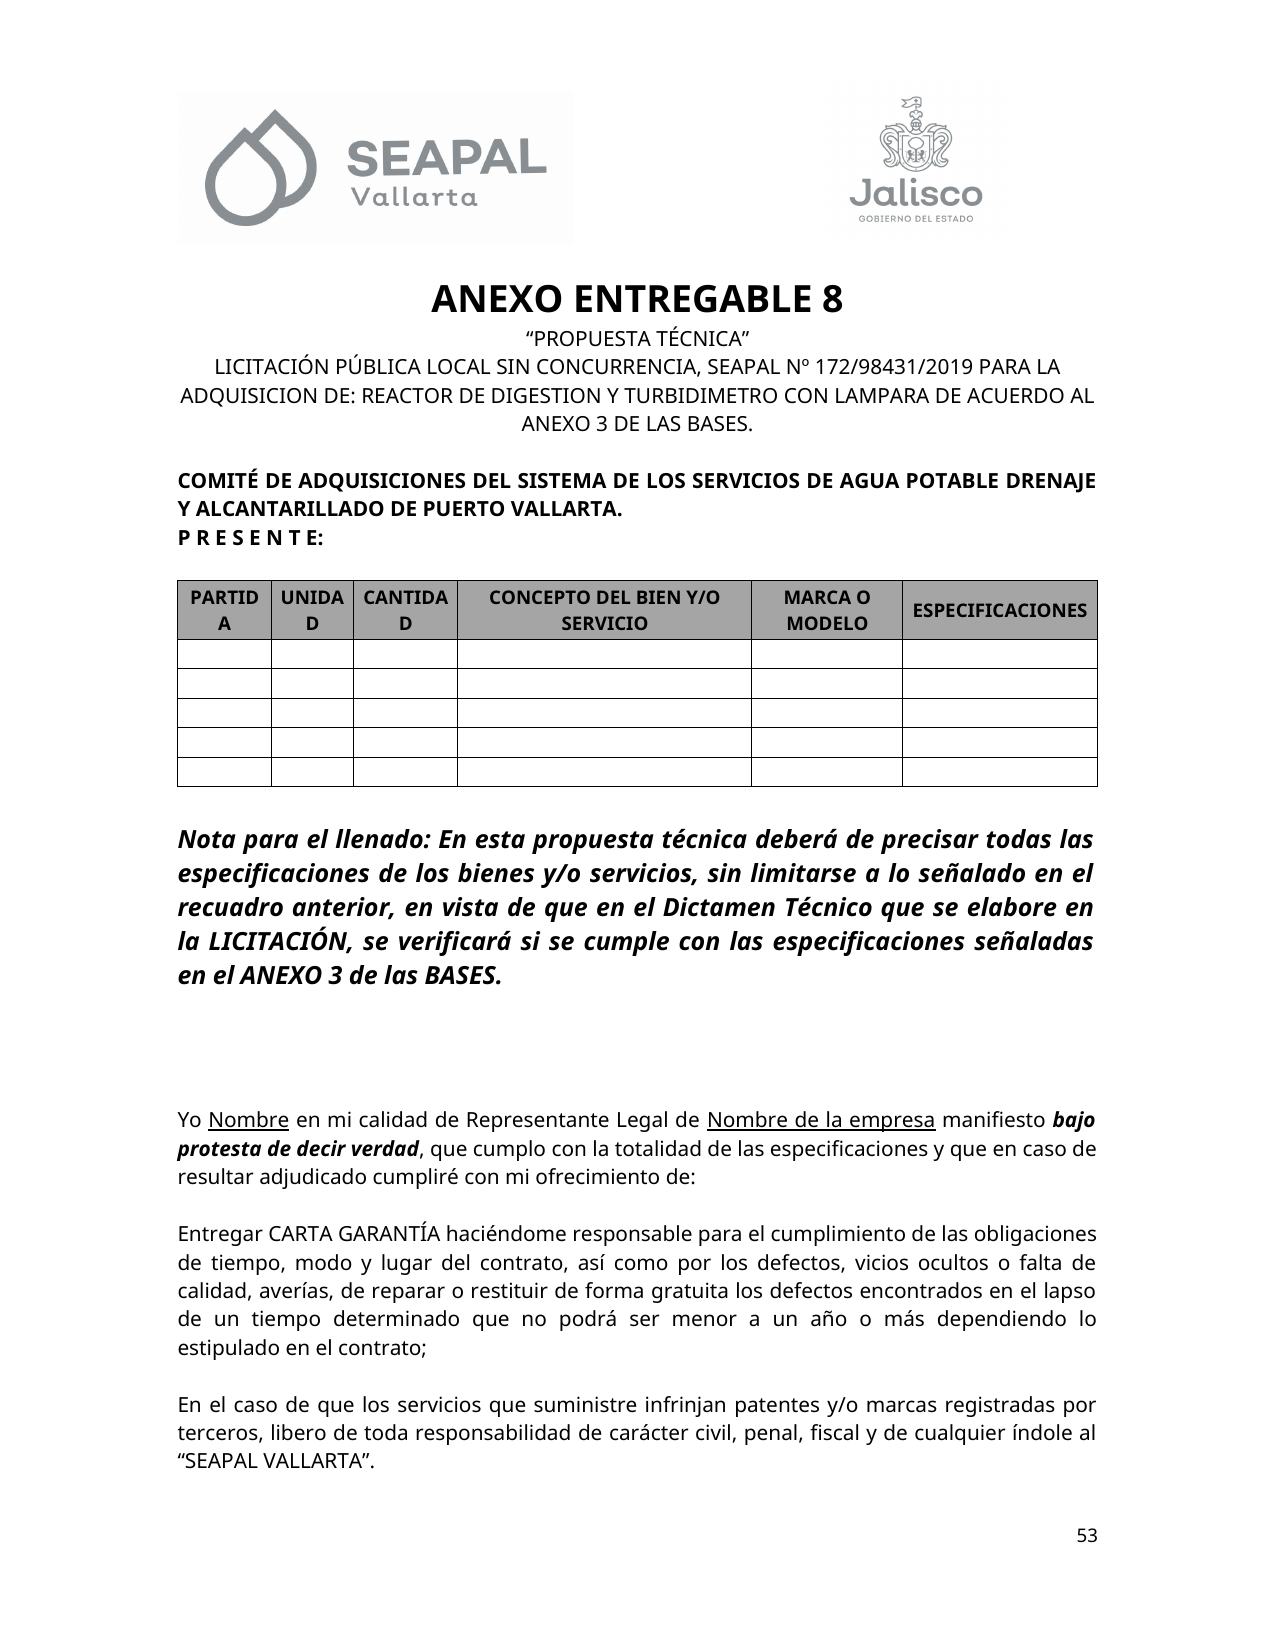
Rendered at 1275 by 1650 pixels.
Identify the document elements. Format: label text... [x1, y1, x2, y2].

table_cell [354, 699, 457, 727]
table_cell [354, 640, 457, 668]
text COMITÉ DE ADQUISICIONES DEL SISTEMA DE LOS SERVICIOS DE AGUA POTABLE DRENAJE Y ALCANTARILLADO DE PUERTO VALLARTA. [177, 466, 1098, 523]
picture [177, 91, 574, 245]
table_cell [752, 728, 902, 757]
text En el caso de que los servicios que suministre infrinjan patentes y/o marcas registradas por terceros, libero de toda responsabilidad de carácter civil, penal, fiscal y de cualquier índole al “SEAPAL VALLARTA”. [177, 1390, 1098, 1475]
table_cell [354, 669, 457, 698]
table_cell [903, 728, 1097, 757]
table_cell [752, 699, 902, 727]
table_header MARCA O MODELO [752, 581, 902, 639]
table_header CONCEPTO DEL BIEN Y/O SERVICIO [458, 581, 751, 639]
table_cell [178, 669, 271, 698]
text Entregar CARTA GARANTÍA haciéndome responsable para el cumplimiento de las obligaciones de tiempo, modo y lugar del contrato, así como por los defectos, vicios ocultos o falta de calidad, averías, de reparar o restituir de forma gratuita los defectos encontrados en el lapso de un tiempo determinado que no podrá ser menor a un año o más dependiendo lo estipulado en el contrato; [177, 1219, 1098, 1361]
table_cell [903, 758, 1097, 786]
table_cell [458, 640, 751, 668]
table_cell [458, 758, 751, 786]
table_header UNIDAD [272, 581, 353, 639]
table_cell [272, 758, 353, 786]
text “PROPUESTA TÉCNICA” [177, 324, 1098, 352]
table_header Partida [178, 581, 271, 639]
table_cell [272, 669, 353, 698]
table_cell [458, 669, 751, 698]
table_cell [272, 640, 353, 668]
table_cell [178, 699, 271, 727]
text Nota para el llenado: En esta propuesta técnica deberá de precisar todas las especificaciones de los bienes y/o servicios, sin limitarse a lo señalado en el recuadro anterior, en vista de que en el Dictamen Técnico que se elabore en la LICITACIÓN, se verificará si se cumple con las especificaciones señaladas en el ANEXO 3 de las BASES. [177, 821, 1098, 992]
text Yo Nombre en mi calidad de Representante Legal de Nombre de la empresa manifiesto bajo protesta de decir verdad, que cumplo con la totalidad de las especificaciones y que en caso de resultar adjudicado cumpliré con mi ofrecimiento de: [177, 1105, 1098, 1191]
picture [817, 73, 1015, 245]
table_cell [458, 728, 751, 757]
table_cell [272, 699, 353, 727]
table_cell [903, 640, 1097, 668]
table_cell [178, 640, 271, 668]
text ANEXO ENTREGABLE 8 [177, 273, 1098, 324]
text P R E S E N T E: [177, 523, 1098, 551]
text LICITACIÓN PÚBLICA LOCAL SIN CONCURRENCIA, SEAPAL Nº 172/98431/2019 PARA LA ADQUISICION DE: REACTOR DE DIGESTION Y TURBIDIMETRO CON LAMPARA DE ACUERDO AL ANEXO 3 DE LAS BASES. [177, 352, 1098, 438]
table_cell [354, 758, 457, 786]
table_header Cantidad [354, 581, 457, 639]
table_cell [903, 699, 1097, 727]
table_cell [752, 640, 902, 668]
table_header ESPECIFICACIONES [903, 581, 1097, 639]
table_cell [458, 699, 751, 727]
table_cell [752, 758, 902, 786]
table_cell [178, 758, 271, 786]
table_cell [903, 669, 1097, 698]
table_cell [178, 728, 271, 757]
table_cell [354, 728, 457, 757]
table_cell [752, 669, 902, 698]
table_cell [272, 728, 353, 757]
